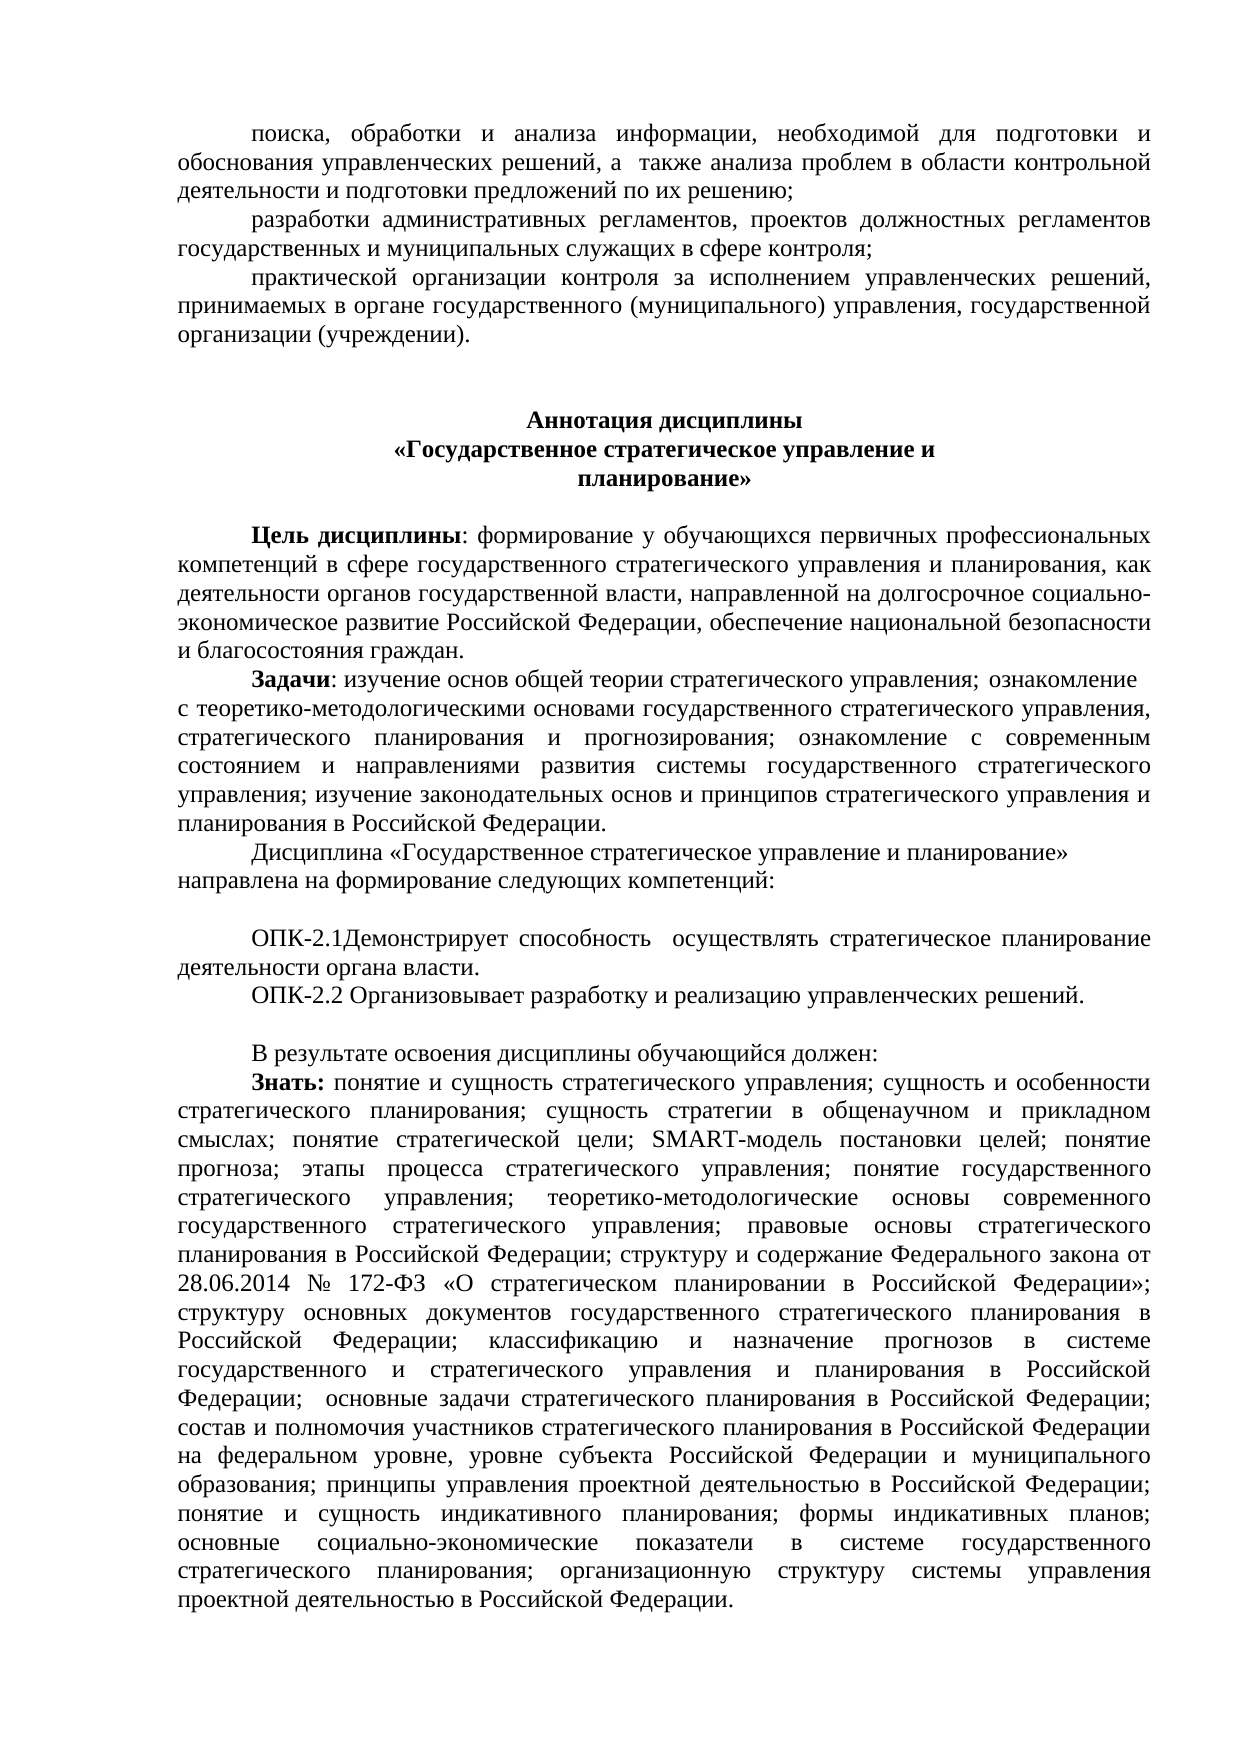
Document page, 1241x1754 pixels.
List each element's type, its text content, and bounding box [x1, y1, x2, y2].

text Дисциплина «Государственное стратегическое управление и планирование» направлена на формирование следующих компетенций: [177, 837, 1152, 894]
text «Государственное стратегическое управление и [177, 434, 1152, 463]
text Задачи: изучение основ общей теории стратегического управления; ознакомление с теоретико-методологическими основами государственного стратегического управления, стратегического планирования и прогнозирования; ознакомление с современным состоянием и направлениями развития системы государственного стратегического управления; изучение законодательных основ и принципов стратегического управления и планирования в Российской Федерации. [177, 664, 1152, 837]
text ОПК-2.1Демонстрирует способность осуществлять стратегическое планирование деятельности органа власти. [177, 923, 1152, 981]
text разработки административных регламентов, проектов должностных регламентов государственных и муниципальных служащих в сфере контроля; [177, 204, 1152, 262]
text ОПК-2.2 Организовывает разработку и реализацию управленческих решений. [177, 981, 1152, 1009]
text Цель дисциплины: формирование у обучающихся первичных профессиональных компетенций в сфере государственного стратегического управления и планирования, как деятельности органов государственной власти, направленной на долгосрочное социально-экономическое развитие Российской Федерации, обеспечение национальной безопасности и благосостояния граждан. [177, 521, 1152, 664]
text Аннотация дисциплины [177, 406, 1152, 434]
text планирование» [177, 463, 1152, 492]
text Знать: понятие и сущность стратегического управления; сущность и особенности стратегического планирования; сущность стратегии в общенаучном и прикладном смыслах; понятие стратегической цели; SMART-модель постановки целей; понятие прогноза; этапы процесса стратегического управления; понятие государственного стратегического управления; теоретико-методологические основы современного государственного стратегического управления; правовые основы стратегического планирования в Российской Федерации; структуру и содержание Федерального закона от 28.06.2014 № 172-ФЗ «О стратегическом планировании в Российской Федерации»; структуру основных документов государственного стратегического планирования в Российской Федерации; классификацию и назначение прогнозов в системе государственного и стратегического управления и планирования в Российской Федерации; основные задачи стратегического планирования в Российской Федерации; состав и полномочия участников стратегического планирования в Российской Федерации на федеральном уровне, уровне субъекта Российской Федерации и муниципального образования; принципы управления проектной деятельностью в Российской Федерации; понятие и сущность индикативного планирования; формы индикативных планов; основные социально-экономические показатели в системе государственного стратегического планирования; организационную структуру системы управления проектной деятельностью в Российской Федерации. [177, 1067, 1152, 1613]
text практической организации контроля за исполнением управленческих решений, принимаемых в органе государственного (муниципального) управления, государственной организации (учреждении). [177, 262, 1152, 348]
text поиска, обработки и анализа информации, необходимой для подготовки и обоснования управленческих решений, а также анализа проблем в области контрольной деятельности и подготовки предложений по их решению; [177, 118, 1152, 204]
text В результате освоения дисциплины обучающийся должен: [177, 1038, 1152, 1067]
